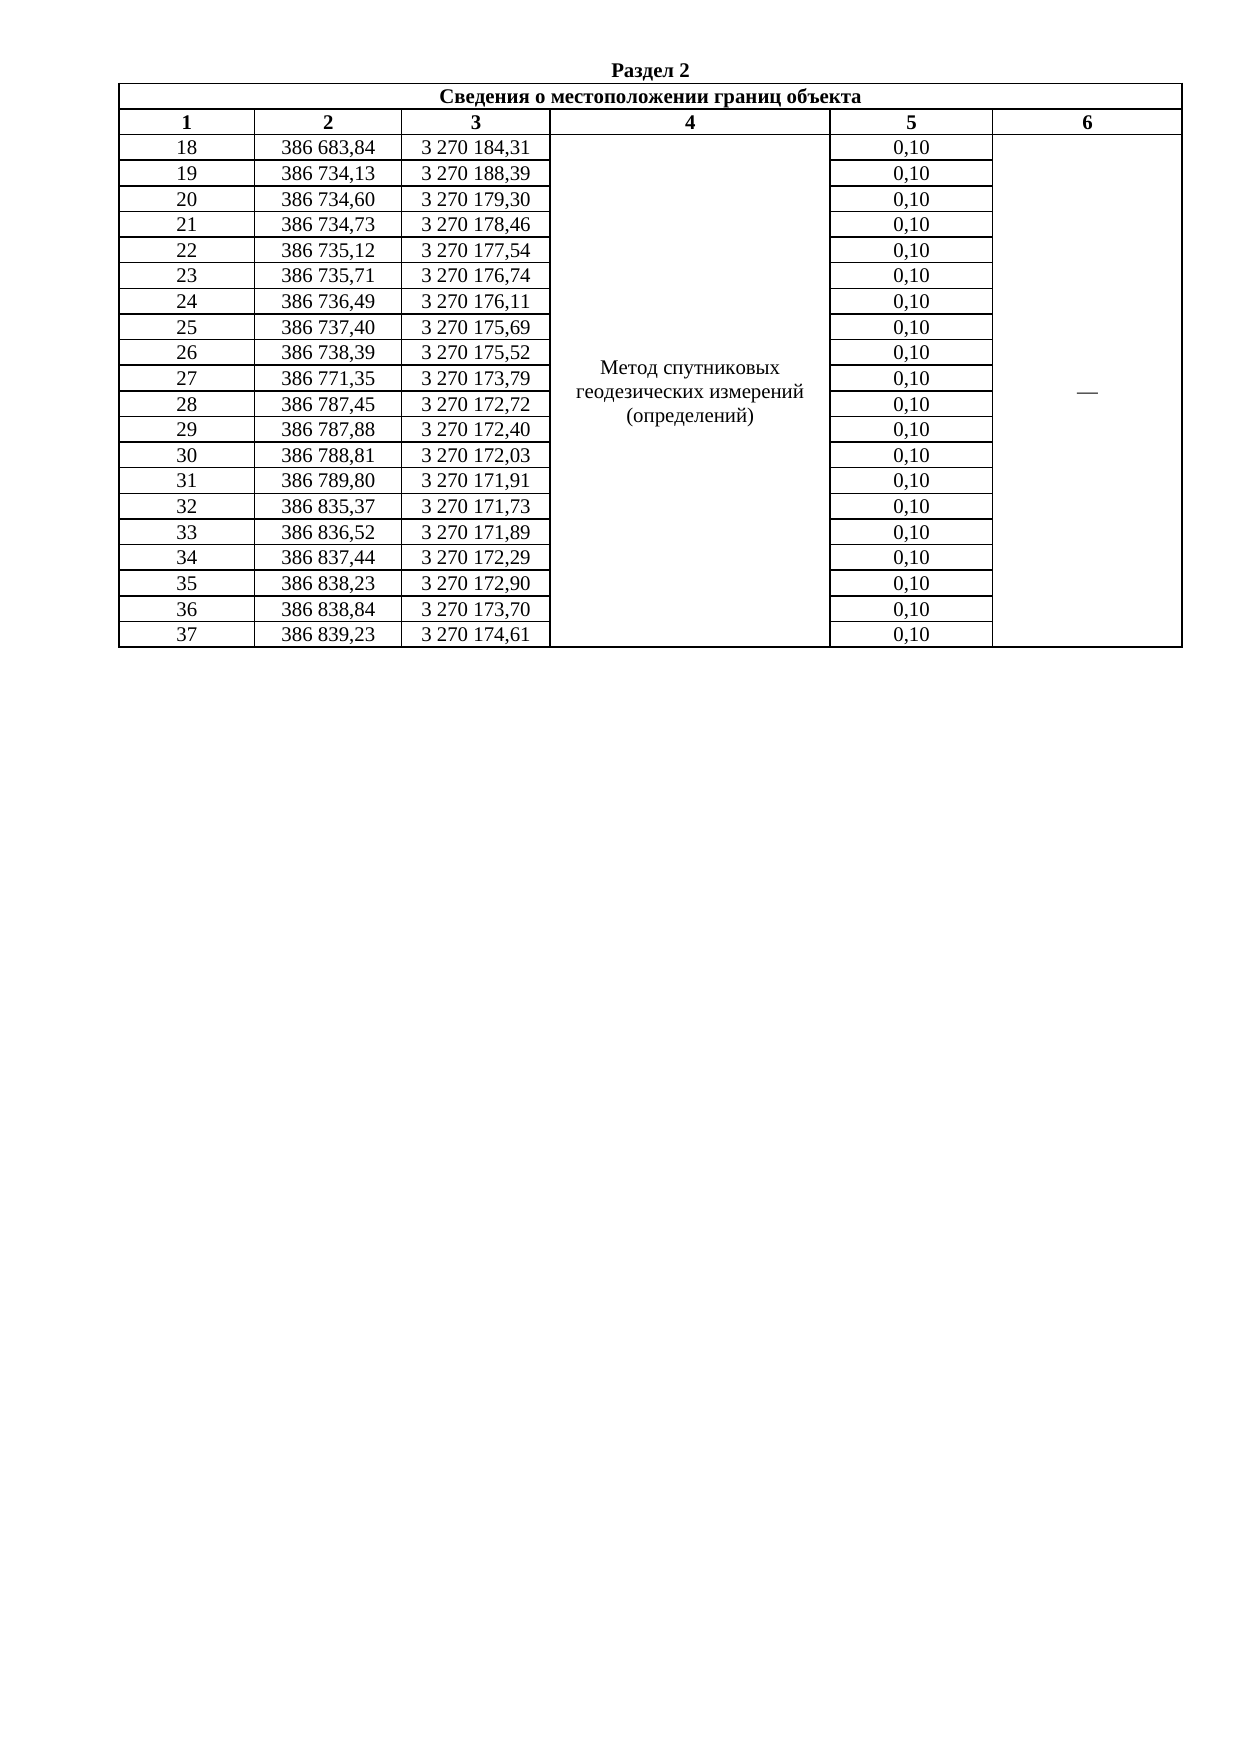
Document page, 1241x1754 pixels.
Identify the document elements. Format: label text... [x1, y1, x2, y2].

table_cell 0,10 [831, 340, 992, 364]
table_cell 386 734,13 [255, 161, 401, 185]
table_cell 0,10 [831, 212, 992, 236]
table_cell 386 787,88 [255, 417, 401, 441]
table_cell 19 [120, 161, 254, 185]
table_cell 386 789,80 [255, 468, 401, 492]
table_cell 6 [993, 110, 1181, 134]
table_cell 33 [120, 520, 254, 544]
table_cell 5 [831, 110, 992, 134]
table_cell 25 [120, 315, 254, 339]
table_cell 386 788,81 [255, 443, 401, 467]
table_cell 0,10 [831, 289, 992, 313]
table_cell 31 [120, 468, 254, 492]
table_cell 3 270 188,39 [402, 161, 549, 185]
table_cell 34 [120, 545, 254, 569]
table_cell 3 270 172,29 [402, 545, 549, 569]
table_cell 29 [120, 417, 254, 441]
table_cell 1 [120, 110, 254, 134]
table_cell 0,10 [831, 392, 992, 416]
table_cell 3 270 171,91 [402, 468, 549, 492]
table_cell 2 [255, 110, 401, 134]
table_cell 0,10 [831, 494, 992, 518]
table_cell 21 [120, 212, 254, 236]
table_cell 386 838,84 [255, 597, 401, 621]
table_cell Метод спутниковых геодезических измерений (определений) [551, 135, 829, 646]
table_header Раздел 2 [119, 59, 1182, 82]
table_cell 37 [120, 622, 254, 646]
table_cell 18 [120, 135, 254, 159]
table_cell 0,10 [831, 161, 992, 185]
table_cell Сведения о местоположении границ объекта [120, 84, 1181, 108]
table_cell 0,10 [831, 597, 992, 621]
table_cell 386 734,60 [255, 187, 401, 211]
table_cell 0,10 [831, 263, 992, 287]
table_cell 0,10 [831, 468, 992, 492]
table_cell 22 [120, 238, 254, 262]
table_cell 24 [120, 289, 254, 313]
table_cell 386 737,40 [255, 315, 401, 339]
table_cell 0,10 [831, 315, 992, 339]
table_cell 386 736,49 [255, 289, 401, 313]
table_cell — [993, 135, 1181, 646]
table_cell 3 [402, 110, 549, 134]
table_cell 3 270 172,40 [402, 417, 549, 441]
table_cell 0,10 [831, 520, 992, 544]
table_cell 0,10 [831, 135, 992, 159]
table_cell 386 839,23 [255, 622, 401, 646]
table_cell 0,10 [831, 187, 992, 211]
table_cell 3 270 176,74 [402, 263, 549, 287]
table_cell 3 270 173,70 [402, 597, 549, 621]
table_cell 3 270 172,03 [402, 443, 549, 467]
table_cell 3 270 184,31 [402, 135, 549, 159]
table_cell 386 735,71 [255, 263, 401, 287]
table_cell 386 787,45 [255, 392, 401, 416]
table_cell 0,10 [831, 417, 992, 441]
table_cell 23 [120, 263, 254, 287]
table_cell 36 [120, 597, 254, 621]
table_cell 3 270 175,69 [402, 315, 549, 339]
table_cell 28 [120, 392, 254, 416]
table_cell 0,10 [831, 545, 992, 569]
table_cell 386 835,37 [255, 494, 401, 518]
table_cell 20 [120, 187, 254, 211]
table_cell 0,10 [831, 443, 992, 467]
table_cell 386 837,44 [255, 545, 401, 569]
table_cell 386 734,73 [255, 212, 401, 236]
table_cell 386 836,52 [255, 520, 401, 544]
table_cell 32 [120, 494, 254, 518]
table_cell 3 270 179,30 [402, 187, 549, 211]
table_cell 0,10 [831, 622, 992, 646]
table_cell 386 738,39 [255, 340, 401, 364]
table_cell 386 771,35 [255, 366, 401, 390]
table_cell 3 270 171,89 [402, 520, 549, 544]
table_cell 3 270 175,52 [402, 340, 549, 364]
table_cell 30 [120, 443, 254, 467]
table_cell 3 270 172,72 [402, 392, 549, 416]
table_cell 35 [120, 571, 254, 595]
table_cell 26 [120, 340, 254, 364]
table_cell 3 270 171,73 [402, 494, 549, 518]
table_cell 3 270 178,46 [402, 212, 549, 236]
table_cell 0,10 [831, 571, 992, 595]
table_cell 0,10 [831, 366, 992, 390]
table_cell 3 270 174,61 [402, 622, 549, 646]
table_cell 3 270 173,79 [402, 366, 549, 390]
table_cell 386 735,12 [255, 238, 401, 262]
table_cell 3 270 177,54 [402, 238, 549, 262]
table_cell 0,10 [831, 238, 992, 262]
table_cell 3 270 176,11 [402, 289, 549, 313]
table_cell 3 270 172,90 [402, 571, 549, 595]
table_cell 386 838,23 [255, 571, 401, 595]
table_cell 27 [120, 366, 254, 390]
table_cell 4 [551, 110, 829, 134]
table_cell 386 683,84 [255, 135, 401, 159]
